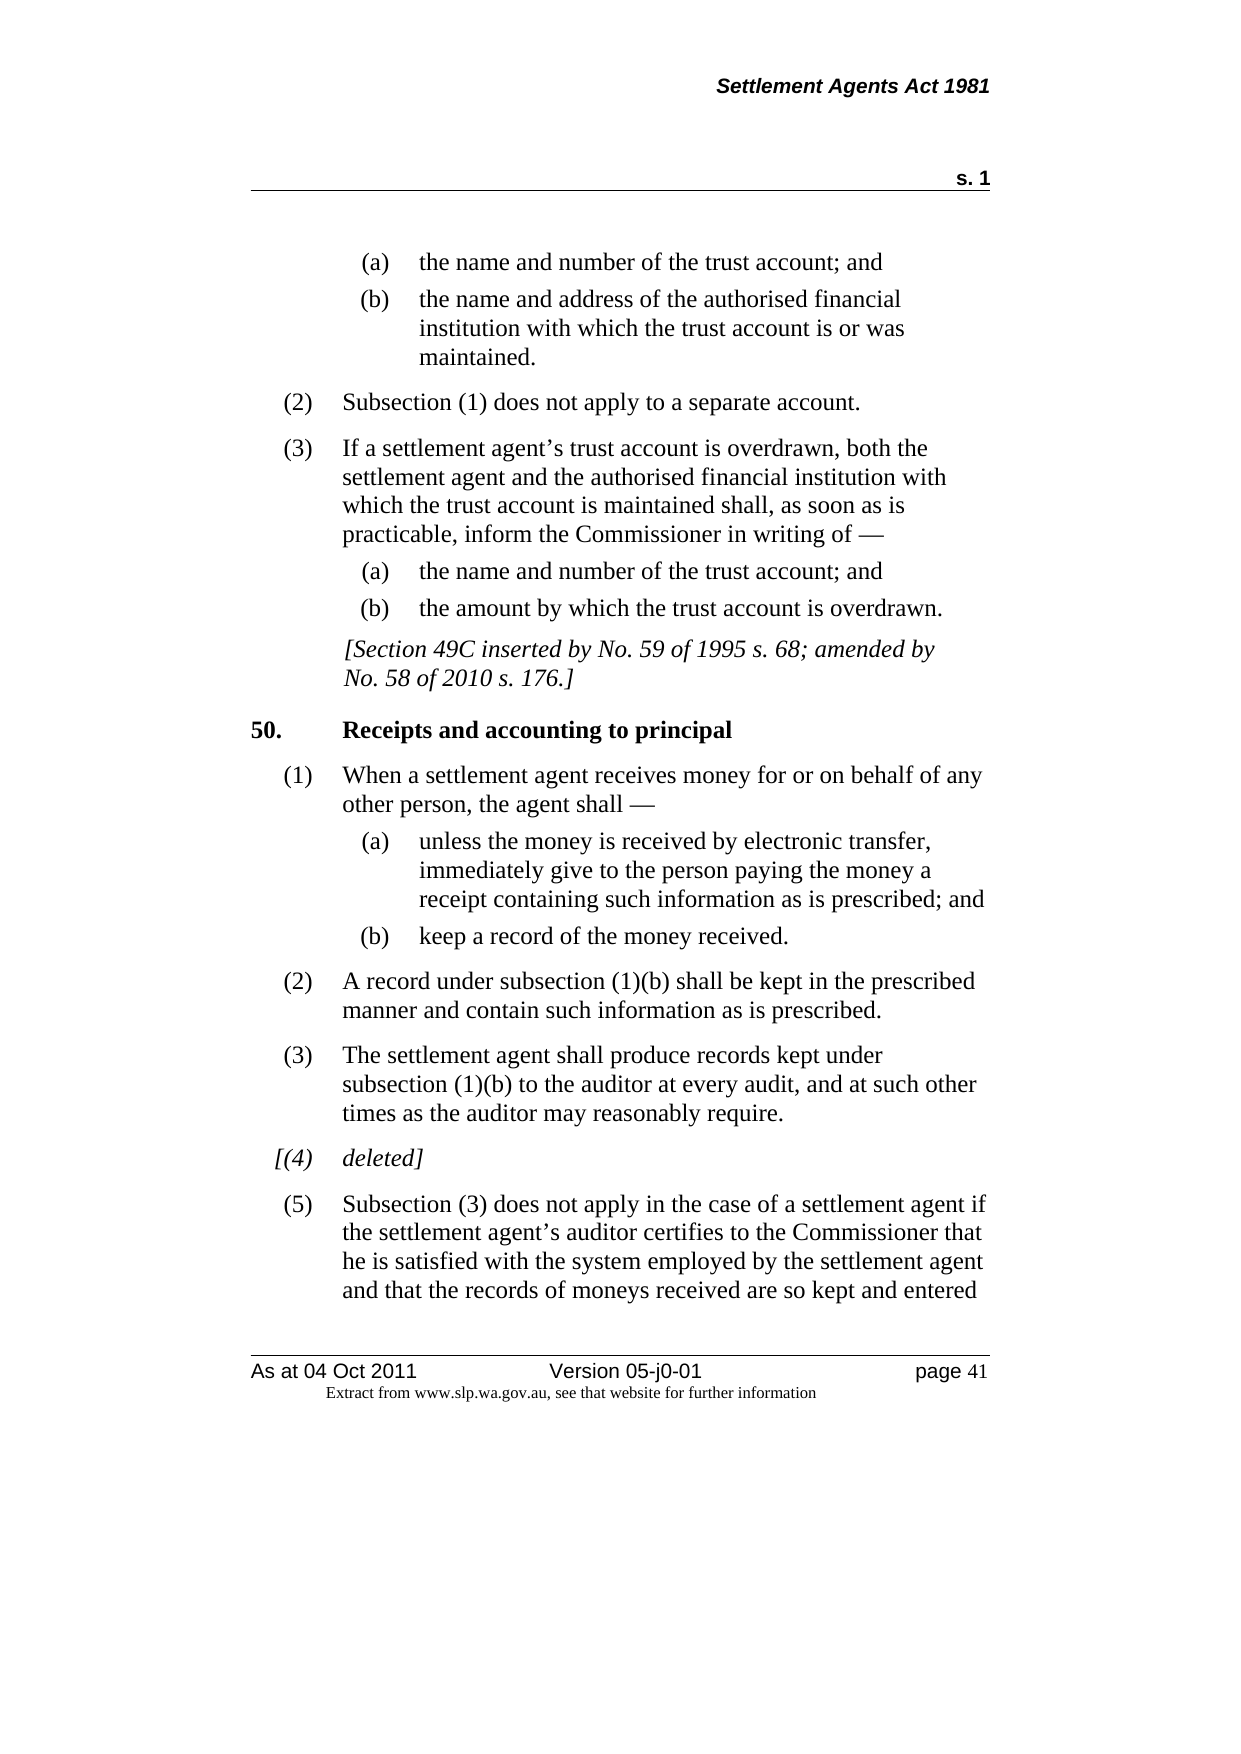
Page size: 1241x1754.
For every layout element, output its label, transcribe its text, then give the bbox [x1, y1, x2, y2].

text (3) If a settlement agent’s trust account is overdrawn, both the settlement agent and the authorised financial institution with which the trust account is maintained shall, as soon as is practicable, inform the Commissioner in writing of — [251, 433, 990, 548]
text (a) unless the money is received by electronic transfer, immediately give to the person paying the money a receipt containing such information as is prescribed; and [251, 826, 990, 912]
text (1) When a settlement agent receives money for or on behalf of any other person, the agent shall — [251, 760, 990, 818]
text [251, 1189, 990, 1304]
subtitle 50. Receipts and accounting to principal [251, 715, 990, 744]
text (a) the name and number of the trust account; and [251, 247, 990, 276]
text (2) Subsection (1) does not apply to a separate account. [251, 387, 990, 416]
text [Section 49C inserted by No. 59 of 1995 s. 68; amended by No. 58 of 2010 s. 176.] [251, 634, 990, 692]
text (b) the name and address of the authorised financial institution with which the trust account is or was maintained. [251, 284, 990, 371]
text (b) keep a record of the money received. [251, 921, 990, 949]
text (b) the amount by which the trust account is overdrawn. [251, 593, 990, 622]
text (a) the name and number of the trust account; and [251, 556, 990, 585]
text [(4) deleted] [251, 1143, 990, 1172]
text (2) A record under subsection (1)(b) shall be kept in the prescribed manner and contain such information as is prescribed. [251, 966, 990, 1024]
text (3) The settlement agent shall produce records kept under subsection (1)(b) to the auditor at every audit, and at such other times as the auditor may reasonably require. [251, 1040, 990, 1127]
